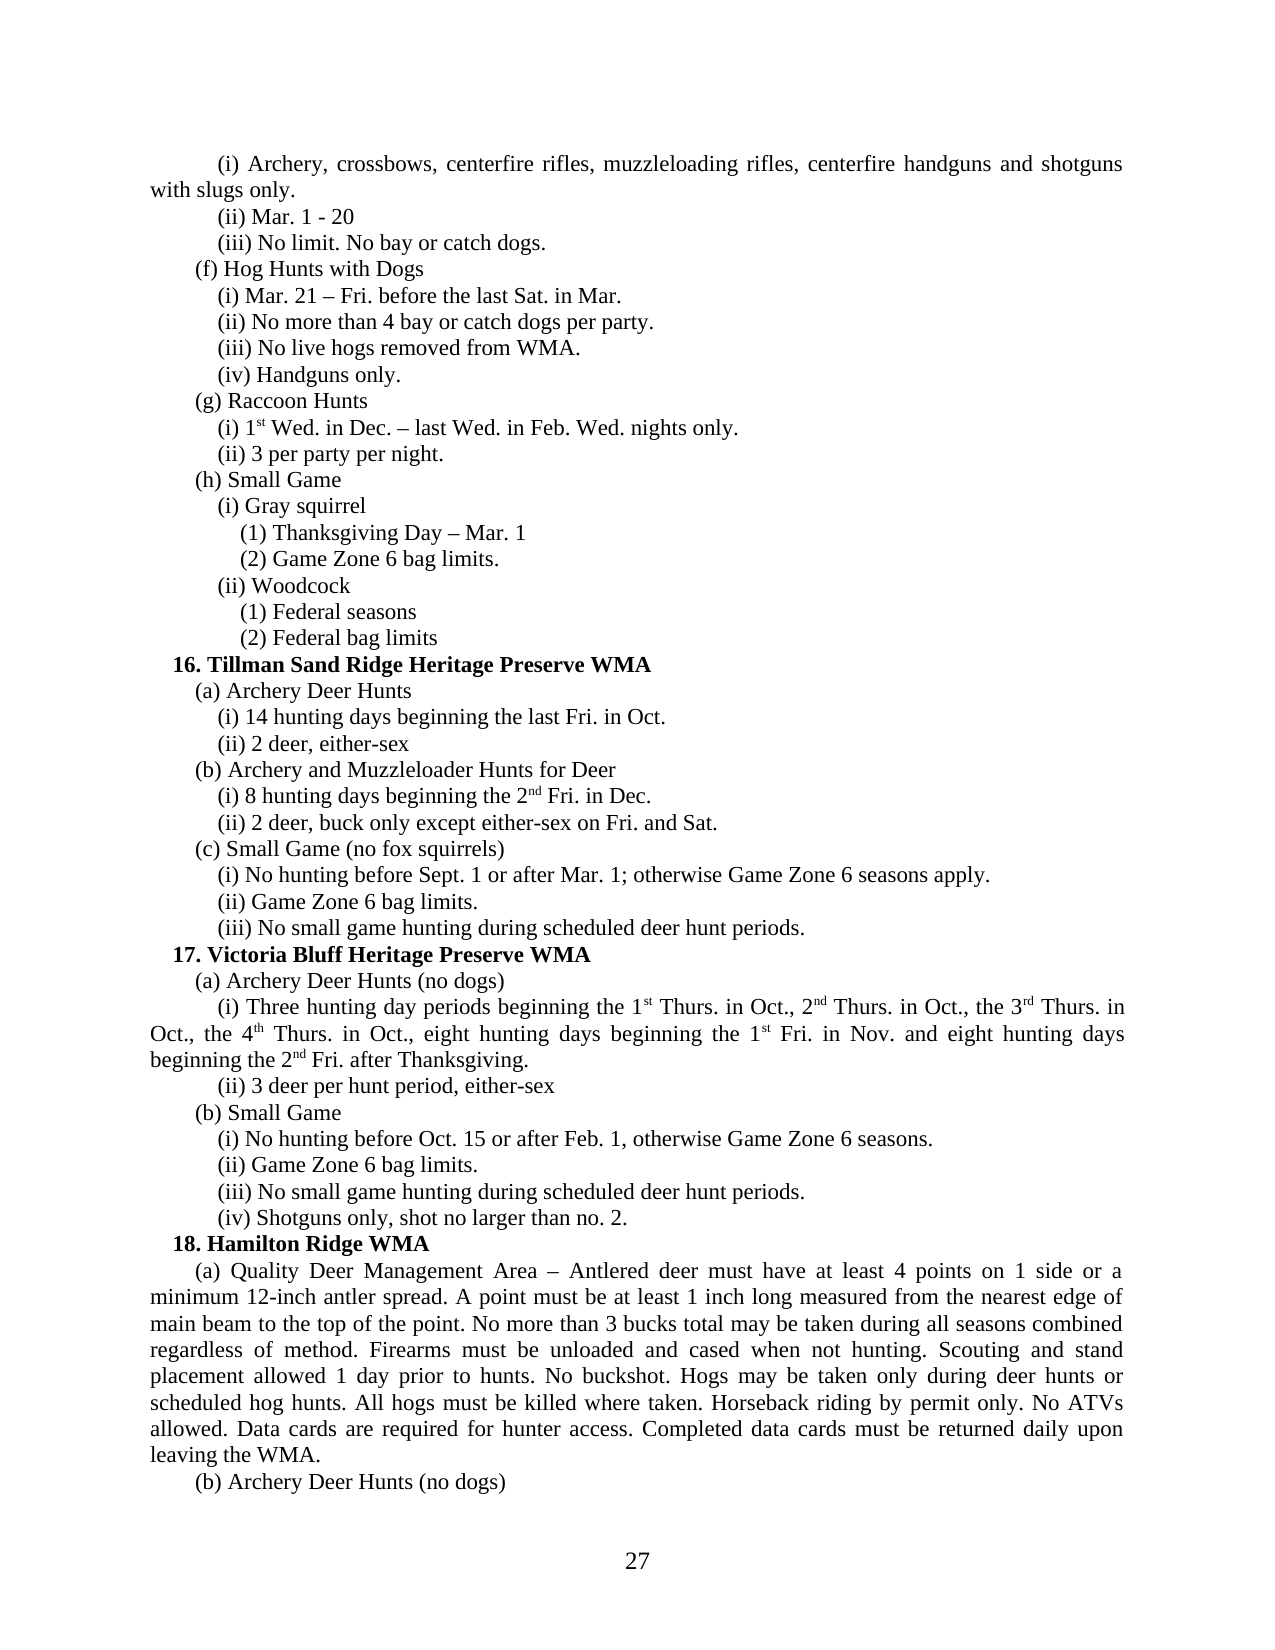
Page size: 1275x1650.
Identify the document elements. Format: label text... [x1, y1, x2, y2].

text (i) 14 hunting days beginning the last Fri. in Oct. [150, 703, 1125, 730]
text (a) Quality Deer Management Area – Antlered deer must have at least 4 points on 1 side or a minimum 12-inch antler spread. A point must be at least 1 inch long measured from the nearest edge of main beam to the top of the point. No more than 3 bucks total may be taken during all seasons combined regardless of method. Firearms must be unloaded and cased when not hunting. Scouting and stand placement allowed 1 day prior to hunts. No buckshot. Hogs may be taken only during deer hunts or scheduled hog hunts. All hogs must be killed where taken. Horseback riding by permit only. No ATVs allowed. Data cards are required for hunter access. Completed data cards must be returned daily upon leaving the WMA. [150, 1257, 1125, 1468]
text (ii) 3 deer per hunt period, either-sex [150, 1072, 1125, 1099]
text (ii) Woodcock [150, 572, 1125, 598]
text (a) Archery Deer Hunts [150, 677, 1125, 703]
text (iii) No small game hunting during scheduled deer hunt periods. [150, 1178, 1125, 1204]
text (i) Mar. 21 – Fri. before the last Sat. in Mar. [150, 282, 1125, 308]
text 18. Hamilton Ridge WMA [150, 1231, 1125, 1257]
text (i) 1st Wed. in Dec. – last Wed. in Feb. Wed. nights only. [150, 413, 1125, 440]
text (c) Small Game (no fox squirrels) [150, 835, 1125, 862]
text (iv) Handguns only. [150, 361, 1125, 387]
text (iii) No live hogs removed from WMA. [150, 334, 1125, 361]
text (ii) 3 per party per night. [150, 440, 1125, 466]
text (i) No hunting before Sept. 1 or after Mar. 1; otherwise Game Zone 6 seasons apply. [150, 862, 1125, 888]
text (2) Federal bag limits [150, 624, 1125, 651]
text (ii) 2 deer, either-sex [150, 730, 1125, 756]
text (ii) Game Zone 6 bag limits. [150, 888, 1125, 914]
text (iii) No limit. No bay or catch dogs. [150, 229, 1125, 255]
text (b) Archery and Muzzleloader Hunts for Deer [150, 756, 1125, 782]
text (1) Thanksgiving Day – Mar. 1 [150, 519, 1125, 545]
text 16. Tillman Sand Ridge Heritage Preserve WMA [150, 651, 1125, 677]
text (h) Small Game [150, 466, 1125, 493]
text (b) Small Game [150, 1099, 1125, 1125]
text (i) 8 hunting days beginning the 2nd Fri. in Dec. [150, 782, 1125, 809]
text (a) Archery Deer Hunts (no dogs) [150, 967, 1125, 993]
text (f) Hog Hunts with Dogs [150, 255, 1125, 282]
text (ii) Mar. 1 - 20 [150, 203, 1125, 229]
text (1) Federal seasons [150, 598, 1125, 624]
text (i) Archery, crossbows, centerfire rifles, muzzleloading rifles, centerfire handguns and shotguns with slugs only. [150, 150, 1125, 203]
text (ii) Game Zone 6 bag limits. [150, 1151, 1125, 1178]
text 17. Victoria Bluff Heritage Preserve WMA [150, 941, 1125, 967]
text (i) No hunting before Oct. 15 or after Feb. 1, otherwise Game Zone 6 seasons. [150, 1125, 1125, 1151]
text (b) Archery Deer Hunts (no dogs) [150, 1468, 1125, 1494]
text (iv) Shotguns only, shot no larger than no. 2. [150, 1204, 1125, 1231]
text (ii) No more than 4 bay or catch dogs per party. [150, 308, 1125, 334]
text (i) Gray squirrel [150, 493, 1125, 519]
text (i) Three hunting day periods beginning the 1st Thurs. in Oct., 2nd Thurs. in Oct., the 3rd Thurs. in Oct., the 4th Thurs. in Oct., eight hunting days beginning the 1st Fri. in Nov. and eight hunting days beginning the 2nd Fri. after Thanksgiving. [150, 993, 1125, 1072]
text (ii) 2 deer, buck only except either-sex on Fri. and Sat. [150, 809, 1125, 835]
text (iii) No small game hunting during scheduled deer hunt periods. [150, 914, 1125, 941]
text (2) Game Zone 6 bag limits. [150, 545, 1125, 572]
text (g) Raccoon Hunts [150, 387, 1125, 413]
